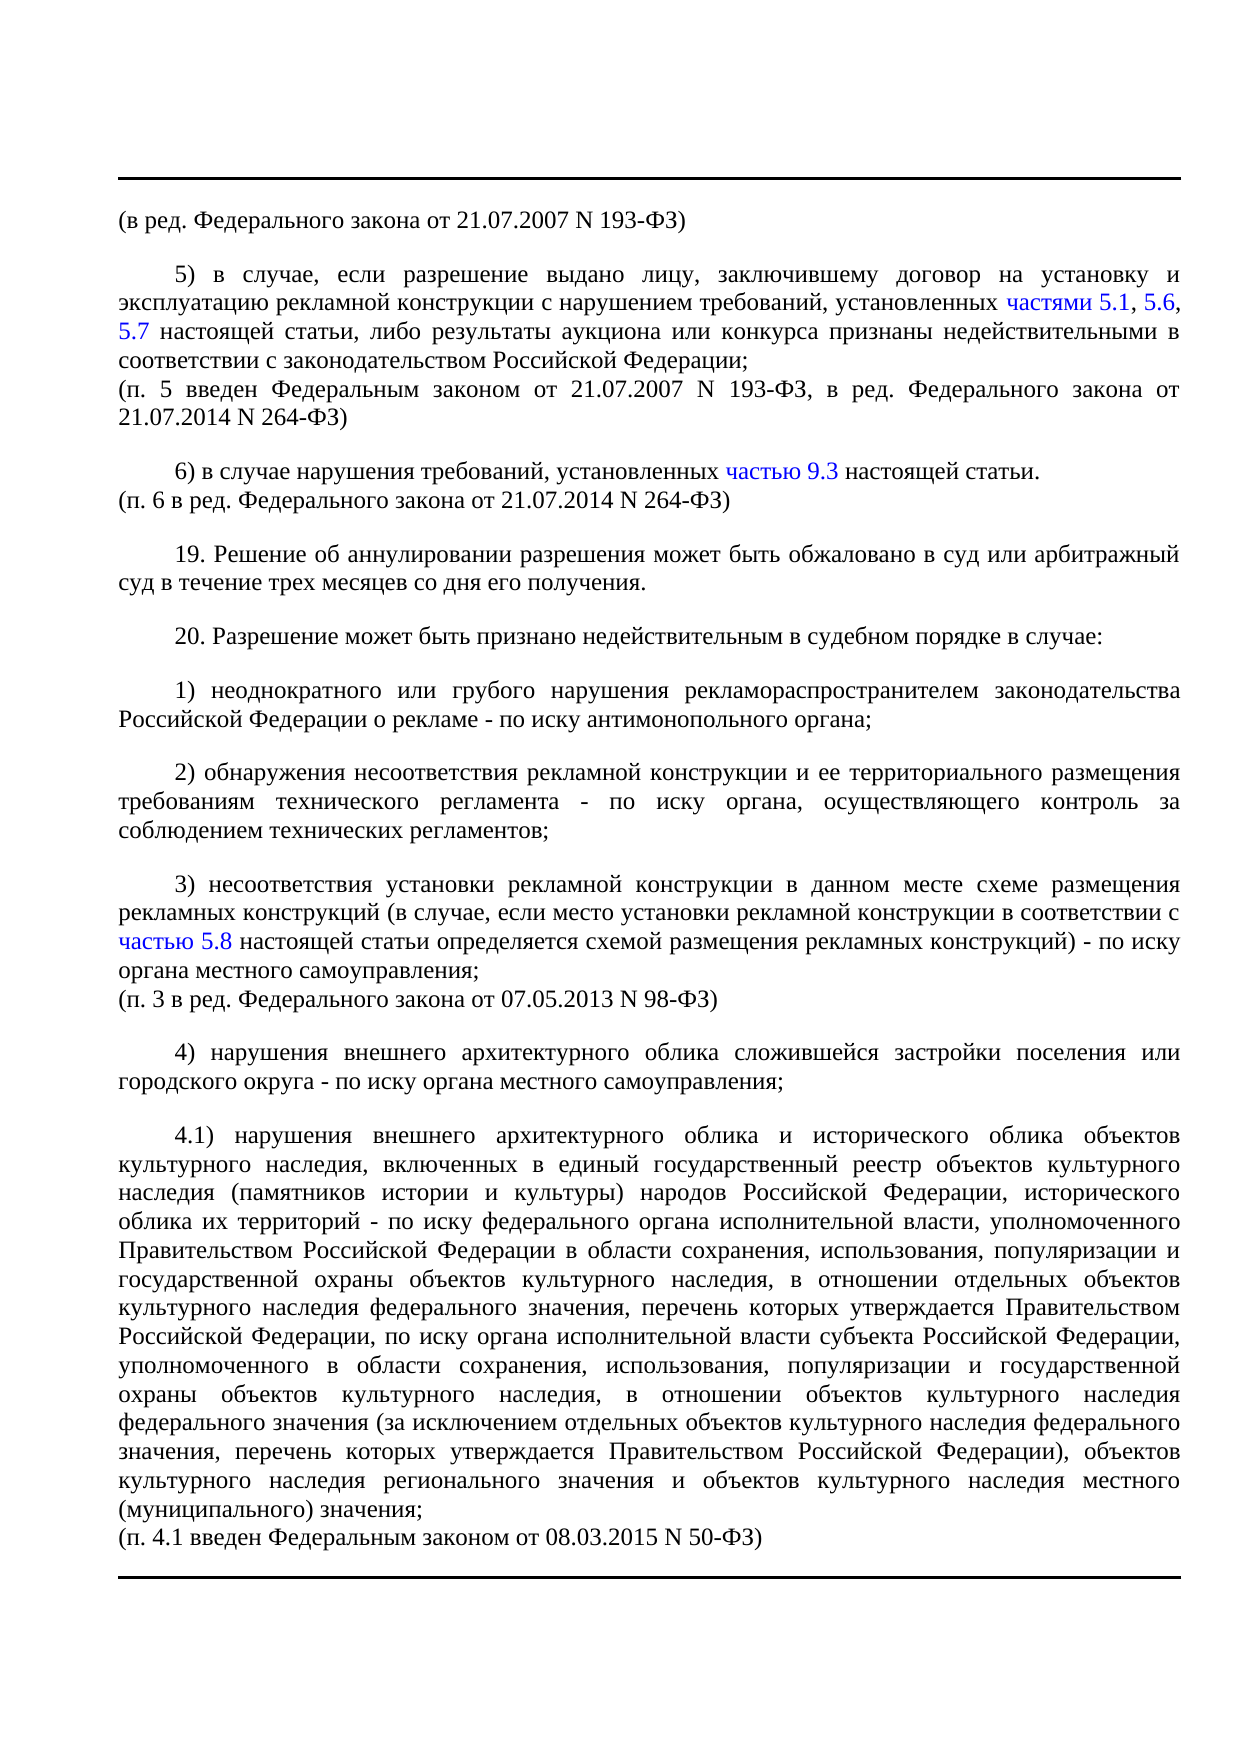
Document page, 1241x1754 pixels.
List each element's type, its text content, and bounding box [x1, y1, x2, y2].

text 6) в случае нарушения требований, установленных частью 9.3 настоящей статьи. [118, 456, 1181, 485]
text (п. 6 в ред. Федерального закона от 21.07.2014 N 264-ФЗ) [118, 485, 1181, 514]
text 5) в случае, если разрешение выдано лицу, заключившему договор на установку и эксплуатацию рекламной конструкции с нарушением требований, установленных частями 5.1, 5.6, 5.7 настоящей статьи, либо результаты аукциона или конкурса признаны недействительными в соответствии с законодательством Российской Федерации; [118, 259, 1181, 374]
text 3) несоответствия установки рекламной конструкции в данном месте схеме размещения рекламных конструкций (в случае, если место установки рекламной конструкции в соответствии с частью 5.8 настоящей статьи определяется схемой размещения рекламных конструкций) - по иску органа местного самоуправления; [118, 869, 1181, 984]
text (п. 3 в ред. Федерального закона от 07.05.2013 N 98-ФЗ) [118, 984, 1181, 1012]
text 4.1) нарушения внешнего архитектурного облика и исторического облика объектов культурного наследия, включенных в единый государственный реестр объектов культурного наследия (памятников истории и культуры) народов Российской Федерации, исторического облика их территорий - по иску федерального органа исполнительной власти, уполномоченного Правительством Российской Федерации в области сохранения, использования, популяризации и государственной охраны объектов культурного наследия, в отношении отдельных объектов культурного наследия федерального значения, перечень которых утверждается Правительством Российской Федерации, по иску органа исполнительной власти субъекта Российской Федерации, уполномоченного в области сохранения, использования, популяризации и государственной охраны объектов культурного наследия, в отношении объектов культурного наследия федерального значения (за исключением отдельных объектов культурного наследия федерального значения, перечень которых утверждается Правительством Российской Федерации), объектов культурного наследия регионального значения и объектов культурного наследия местного (муниципального) значения; [118, 1120, 1181, 1522]
text 1) неоднократного или грубого нарушения рекламораспространителем законодательства Российской Федерации о рекламе - по иску антимонопольного органа; [118, 675, 1181, 732]
text (в ред. Федерального закона от 21.07.2007 N 193-ФЗ) [118, 205, 1181, 234]
text 2) обнаружения несоответствия рекламной конструкции и ее территориального размещения требованиям технического регламента - по иску органа, осуществляющего контроль за соблюдением технических регламентов; [118, 757, 1181, 844]
text 19. Решение об аннулировании разрешения может быть обжаловано в суд или арбитражный суд в течение трех месяцев со дня его получения. [118, 539, 1181, 596]
text (п. 5 введен Федеральным законом от 21.07.2007 N 193-ФЗ, в ред. Федерального закона от 21.07.2014 N 264-ФЗ) [118, 374, 1181, 431]
text 4) нарушения внешнего архитектурного облика сложившейся застройки поселения или городского округа - по иску органа местного самоуправления; [118, 1037, 1181, 1095]
text 20. Разрешение может быть признано недействительным в судебном порядке в случае: [118, 621, 1181, 650]
text (п. 4.1 введен Федеральным законом от 08.03.2015 N 50-ФЗ) [118, 1522, 1181, 1551]
